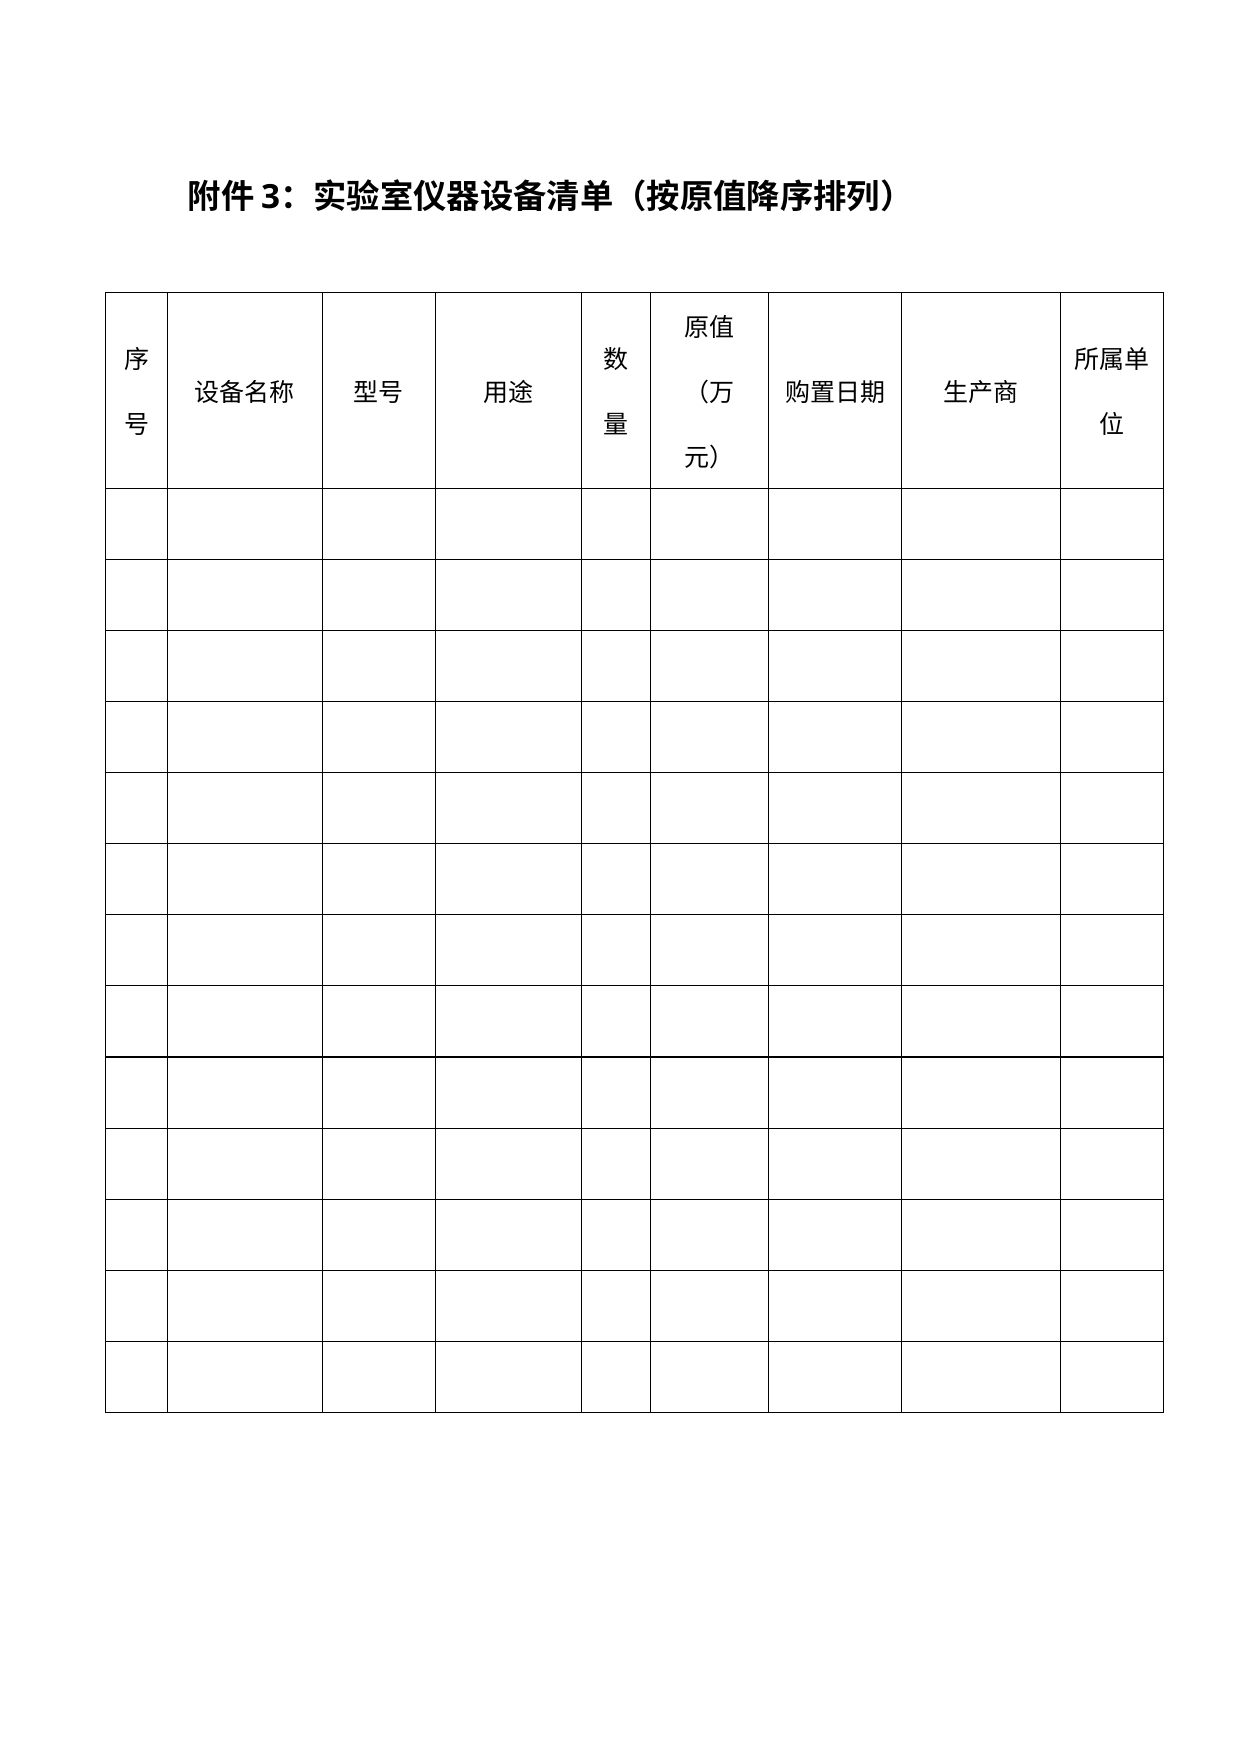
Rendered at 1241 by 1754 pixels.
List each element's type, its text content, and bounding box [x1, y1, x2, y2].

table_cell [1061, 631, 1163, 701]
table_cell [167, 1058, 321, 1127]
table_cell [768, 1271, 901, 1341]
table_cell [582, 489, 650, 559]
table_cell [1061, 915, 1163, 985]
table_cell [436, 986, 581, 1056]
table_cell [902, 631, 1060, 701]
table_cell [436, 702, 581, 772]
table_cell [768, 489, 901, 559]
table_cell [768, 1342, 901, 1412]
table_cell [1061, 1342, 1163, 1412]
table_cell [651, 773, 767, 843]
table_cell [106, 1271, 166, 1341]
table_cell [902, 773, 1060, 843]
table_cell [322, 986, 435, 1056]
table_cell [902, 1271, 1060, 1341]
table_cell [651, 560, 767, 630]
table_cell [1061, 1129, 1163, 1198]
table_header 序号 [106, 293, 166, 488]
table_cell [322, 1200, 435, 1269]
table_cell [436, 1342, 581, 1412]
table_cell [167, 702, 321, 772]
table_cell [167, 560, 321, 630]
table_cell [106, 1129, 166, 1198]
table_cell [106, 1058, 166, 1127]
table_cell [651, 1129, 767, 1198]
table_cell [322, 844, 435, 914]
table_header 原值（万元） [651, 293, 767, 488]
table_cell [582, 1058, 650, 1127]
table_cell [582, 986, 650, 1056]
table_cell [902, 1200, 1060, 1269]
table_cell [1061, 1200, 1163, 1269]
table_cell [1061, 1271, 1163, 1341]
table_cell [106, 702, 166, 772]
table_cell [582, 631, 650, 701]
table_cell [167, 844, 321, 914]
table_cell [902, 702, 1060, 772]
table_cell [768, 844, 901, 914]
table_cell [651, 1200, 767, 1269]
table_cell [167, 1271, 321, 1341]
table_cell [651, 915, 767, 985]
table_cell [768, 773, 901, 843]
table_cell [167, 986, 321, 1056]
table_cell [1061, 560, 1163, 630]
table_cell [436, 1129, 581, 1198]
table_cell [582, 560, 650, 630]
table_cell [167, 631, 321, 701]
table_cell [768, 1058, 901, 1127]
table_cell [322, 560, 435, 630]
table_cell [436, 631, 581, 701]
table_cell [1061, 844, 1163, 914]
table_cell [902, 1129, 1060, 1198]
table_cell [768, 915, 901, 985]
table_cell [322, 1271, 435, 1341]
table_cell [582, 1342, 650, 1412]
table_cell [768, 986, 901, 1056]
table_cell [1061, 773, 1163, 843]
table_cell [1061, 986, 1163, 1056]
table_cell [106, 1342, 166, 1412]
table_cell [582, 1129, 650, 1198]
table_cell [322, 702, 435, 772]
text 附件3：实验室仪器设备清单（按原值降序排列） [187, 162, 1053, 227]
table_cell [651, 1342, 767, 1412]
table_cell [106, 1200, 166, 1269]
table_cell [167, 1129, 321, 1198]
table_cell [902, 915, 1060, 985]
table_cell [322, 1058, 435, 1127]
table_header 用途 [436, 293, 581, 488]
table_header 生产商 [902, 293, 1060, 488]
table_cell [322, 631, 435, 701]
table_cell [651, 631, 767, 701]
table_cell [651, 986, 767, 1056]
table_cell [902, 986, 1060, 1056]
table_cell [902, 1342, 1060, 1412]
table_cell [106, 915, 166, 985]
table_cell [582, 1200, 650, 1269]
table_cell [1061, 702, 1163, 772]
table_cell [106, 844, 166, 914]
table_cell [106, 986, 166, 1056]
table_cell [167, 1200, 321, 1269]
table_cell [436, 560, 581, 630]
table_cell [436, 844, 581, 914]
table_cell [651, 844, 767, 914]
table_cell [582, 915, 650, 985]
table_cell [768, 560, 901, 630]
table_cell [902, 489, 1060, 559]
table_header 数量 [582, 293, 650, 488]
table_cell [768, 702, 901, 772]
table_cell [322, 1342, 435, 1412]
table_cell [167, 1342, 321, 1412]
table_header 所属单位 [1061, 293, 1163, 488]
table_cell [582, 702, 650, 772]
table_cell [651, 489, 767, 559]
table_cell [322, 1129, 435, 1198]
table_cell [902, 1058, 1060, 1127]
table_cell [768, 1129, 901, 1198]
table_cell [1061, 1058, 1163, 1127]
table_cell [436, 915, 581, 985]
table_cell [322, 489, 435, 559]
table_cell [167, 915, 321, 985]
table_cell [651, 1058, 767, 1127]
table_cell [167, 489, 321, 559]
table_cell [1061, 489, 1163, 559]
table_cell [436, 489, 581, 559]
table_cell [106, 631, 166, 701]
table_cell [322, 915, 435, 985]
table_cell [768, 1200, 901, 1269]
table_cell [582, 844, 650, 914]
table_header 型号 [322, 293, 435, 488]
table_cell [106, 560, 166, 630]
table_cell [436, 1058, 581, 1127]
table_cell [322, 773, 435, 843]
table_cell [582, 1271, 650, 1341]
table_cell [436, 1271, 581, 1341]
table_cell [768, 631, 901, 701]
table_header 设备名称 [167, 293, 321, 488]
table_cell [106, 773, 166, 843]
table_cell [651, 1271, 767, 1341]
table_cell [436, 773, 581, 843]
table_header 购置日期 [768, 293, 901, 488]
table_cell [106, 489, 166, 559]
table_cell [902, 844, 1060, 914]
table_cell [582, 773, 650, 843]
table_cell [436, 1200, 581, 1269]
table_cell [167, 773, 321, 843]
table_cell [651, 702, 767, 772]
table_cell [902, 560, 1060, 630]
